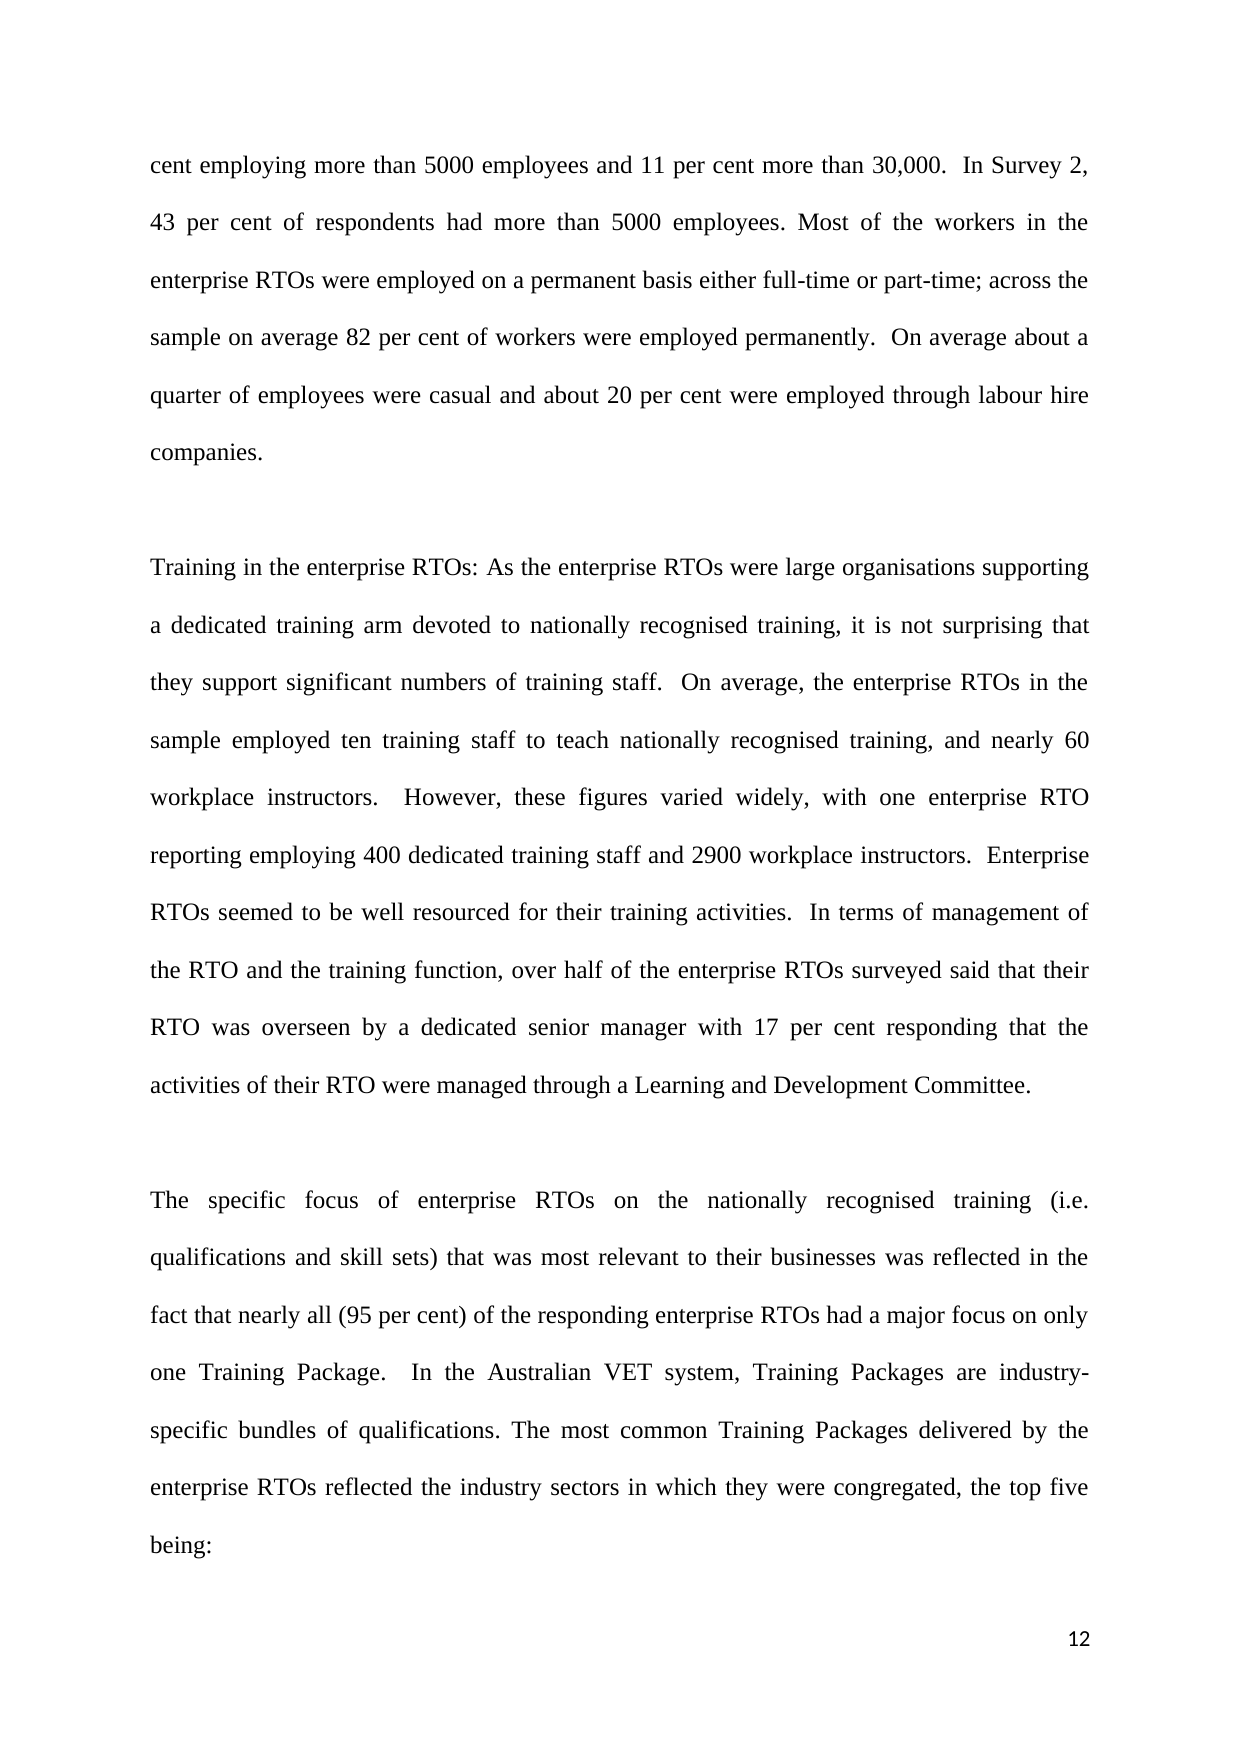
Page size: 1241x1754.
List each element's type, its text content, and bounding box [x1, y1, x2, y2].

text Training in the enterprise RTOs: As the enterprise RTOs were large organisations supporting a dedicated training arm devoted to nationally recognised training, it is not surprising that they support significant numbers of training staff. On average, the enterprise RTOs in the sample employed ten training staff to teach nationally recognised training, and nearly 60 workplace instructors. However, these figures varied widely, with one enterprise RTO reporting employing 400 dedicated training staff and 2900 workplace instructors. Enterprise RTOs seemed to be well resourced for their training activities. In terms of management of the RTO and the training function, over half of the enterprise RTOs surveyed said that their RTO was overseen by a dedicated senior manager with 17 per cent responding that the activities of their RTO were managed through a Learning and Development Committee. [150, 552, 1090, 1099]
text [150, 150, 1090, 466]
text The specific focus of enterprise RTOs on the nationally recognised training (i.e. qualifications and skill sets) that was most relevant to their businesses was reflected in the fact that nearly all (95 per cent) of the responding enterprise RTOs had a major focus on only one Training Package. In the Australian VET system, Training Packages are industry-specific bundles of qualifications. The most common Training Packages delivered by the enterprise RTOs reflected the industry sectors in which they were congregated, the top five being: [150, 1185, 1090, 1559]
